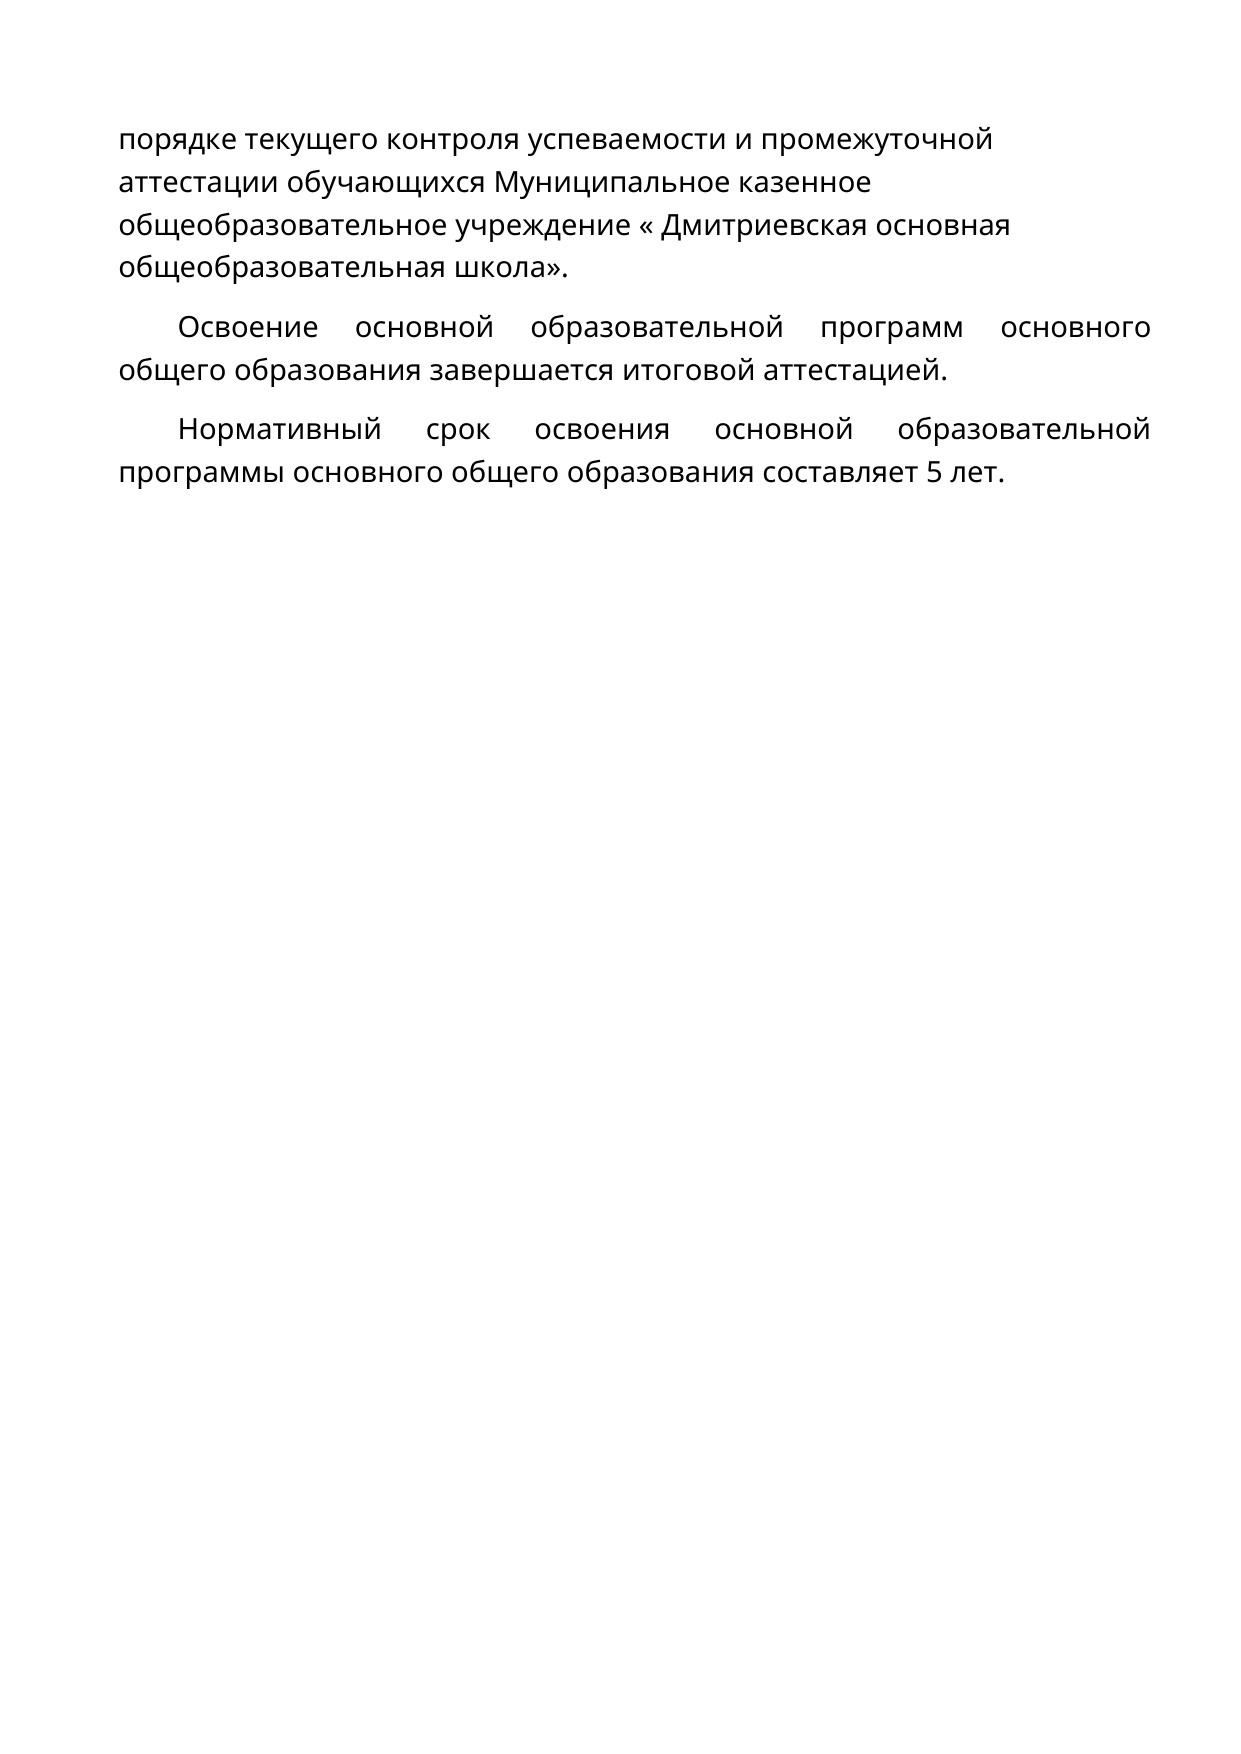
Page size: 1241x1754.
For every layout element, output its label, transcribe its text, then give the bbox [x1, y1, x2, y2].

text Освоение основной образовательной программ основного общего образования завершается итоговой аттестацией. [118, 306, 1152, 388]
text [118, 118, 1152, 286]
text Нормативный срок освоения основной образовательной программы основного общего образования составляет 5 лет. [118, 408, 1152, 491]
